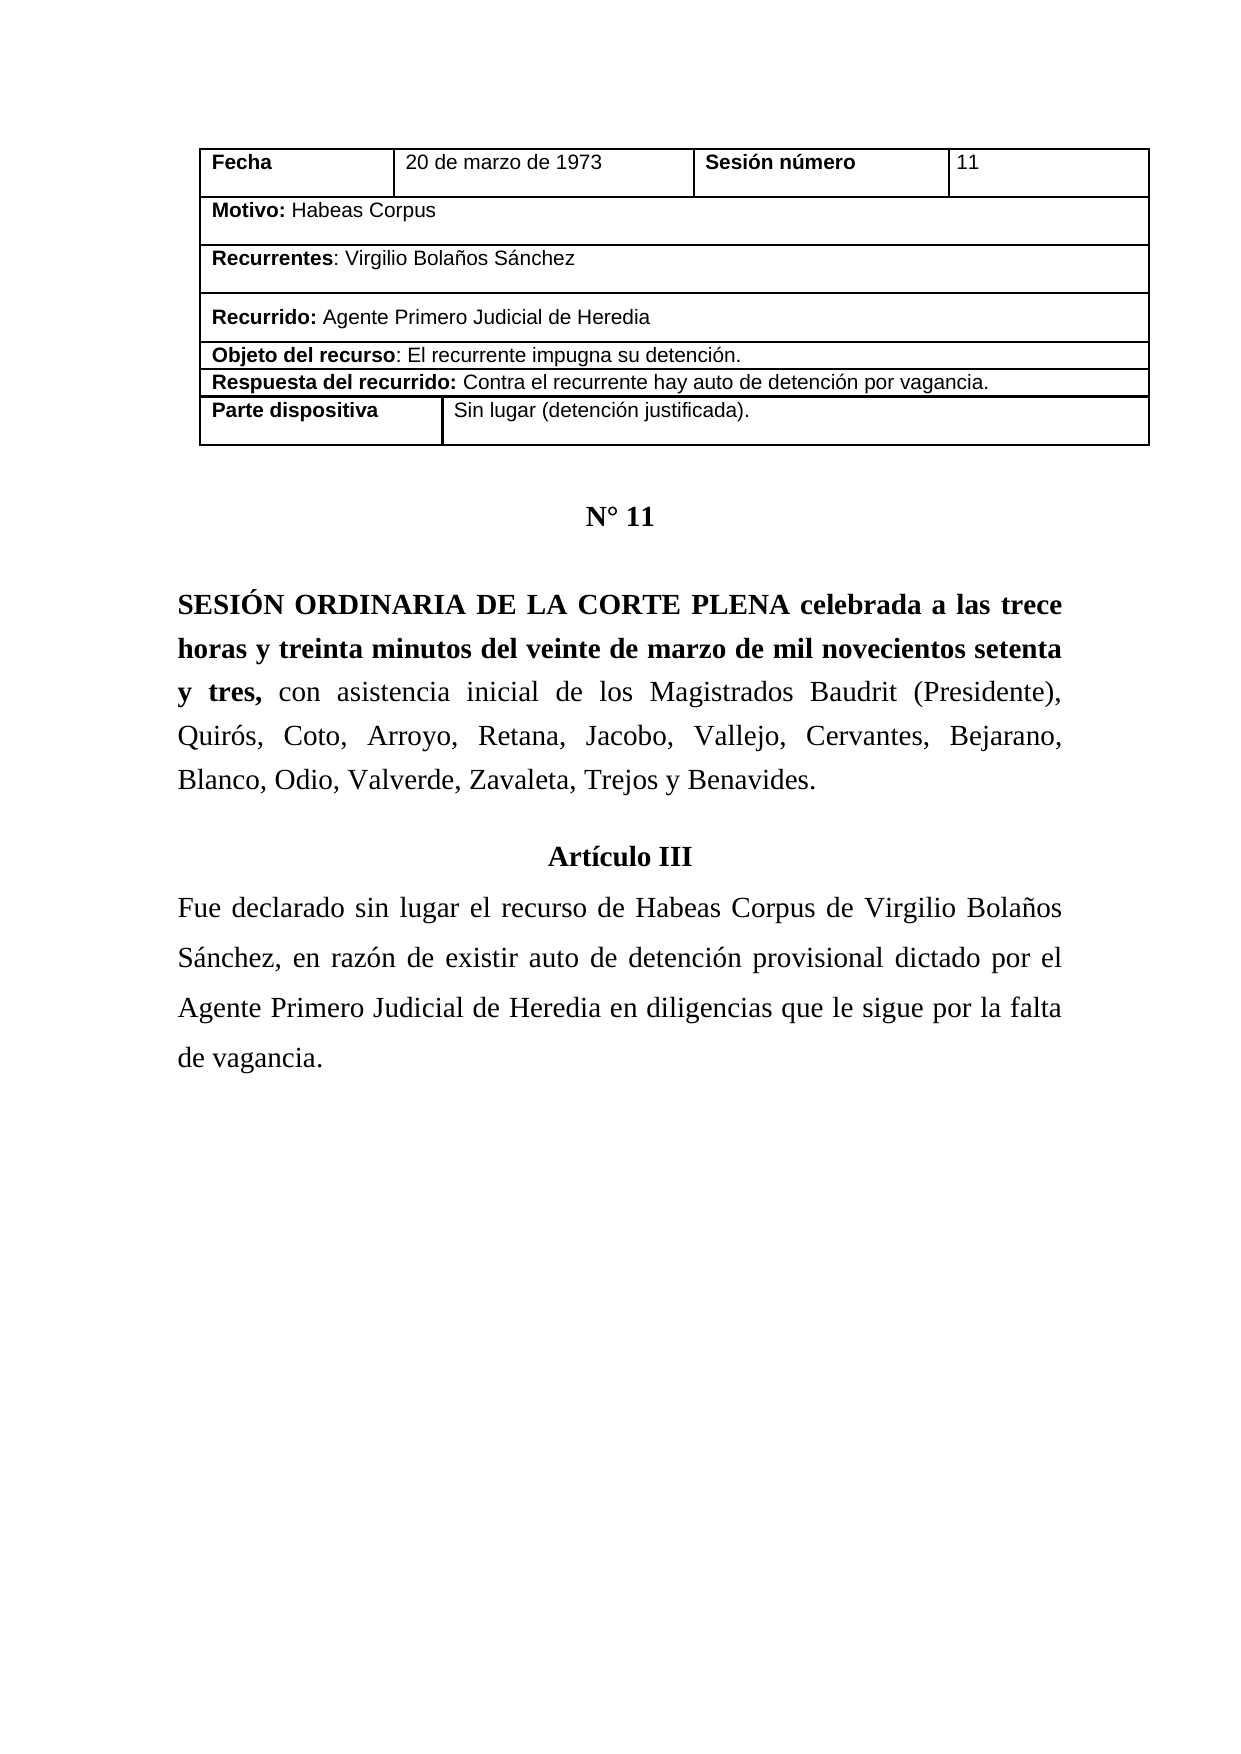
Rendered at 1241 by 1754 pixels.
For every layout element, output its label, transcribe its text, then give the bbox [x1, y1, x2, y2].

table_cell Motivo: Habeas Corpus [201, 198, 1148, 244]
table_header 20 de marzo de 1973 [395, 150, 693, 196]
table_header Sesión número [695, 150, 948, 196]
table_cell Sin lugar (detención justificada). [444, 398, 1148, 443]
text Artículo III [177, 839, 1063, 873]
table_cell Recurrido: Agente Primero Judicial de Heredia [201, 294, 1148, 341]
text SESIÓN ORDINARIA DE LA CORTE PLENA celebrada a las trece horas y treinta minutos del veinte de marzo de mil novecientos setenta y tres, con asistencia inicial de los Magistrados Baudrit (Presidente), Quirós, Coto, Arroyo, Retana, Jacobo, Vallejo, Cervantes, Bejarano, Blanco, Odio, Valverde, Zavaleta, Trejos y Benavides. [177, 577, 1063, 796]
table_header 11 [950, 150, 1148, 196]
table_header Fecha [201, 150, 393, 196]
table_cell Parte dispositiva [201, 398, 441, 443]
table_cell Objeto del recurso: El recurrente impugna su detención. [201, 343, 1148, 368]
table_cell Recurrentes: Virgilio Bolaños Sánchez [201, 246, 1148, 292]
text N° 11 [177, 489, 1063, 533]
table_cell Respuesta del recurrido: Contra el recurrente hay auto de detención por vagancia. [201, 370, 1148, 395]
text Fue declarado sin lugar el recurso de Habeas Corpus de Virgilio Bolaños Sánchez, en razón de existir auto de detención provisional dictado por el Agente Primero Judicial de Heredia en diligencias que le sigue por la falta de vagancia. [177, 890, 1063, 1074]
